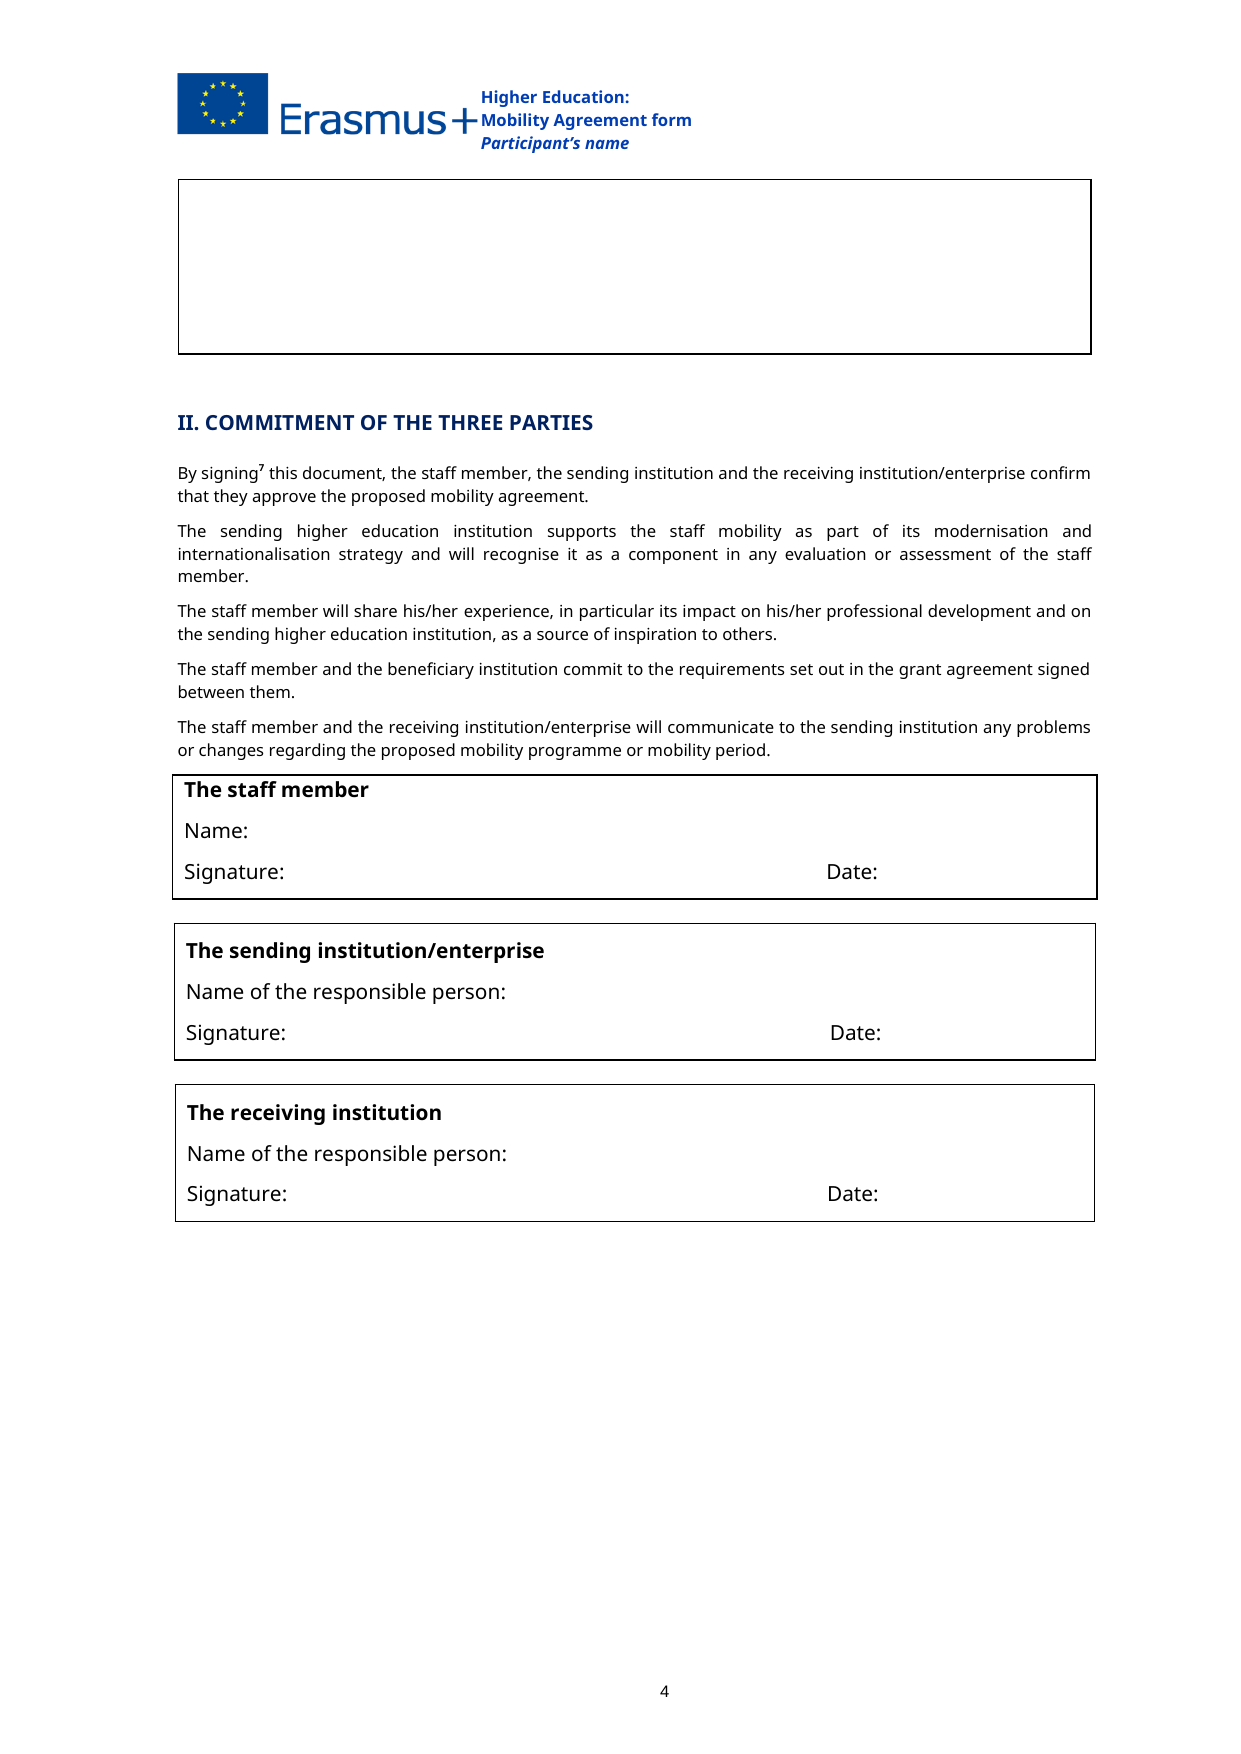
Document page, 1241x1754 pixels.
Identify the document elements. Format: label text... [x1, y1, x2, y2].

table_header The sending institution/enterprise Name of the responsible person: Signature: Date: [175, 924, 1095, 1059]
text The sending higher education institution supports the staff mobility as part of its modernisation and internationalisation strategy and will recognise it as a component in any evaluation or assessment of the staff member. [177, 519, 1092, 588]
picture [177, 73, 478, 135]
text The staff member will share his/her experience, in particular its impact on his/her professional development and on the sending higher education institution, as a source of inspiration to others. [177, 600, 1092, 646]
table_header The staff member Name: Signature: Date: [173, 776, 1096, 898]
table_header The receiving institution Name of the responsible person: Signature: Date: [176, 1085, 1094, 1221]
text By signing this document, the staff member, the sending institution and the receiving institution/enterprise confirm that they approve the proposed mobility agreement. [177, 462, 1092, 507]
text The staff member and the receiving institution/enterprise will communicate to the sending institution any problems or changes regarding the proposed mobility programme or mobility period. [177, 716, 1092, 761]
text II. COMMITMENT OF THE THREE PARTIES [177, 408, 1092, 437]
text The staff member and the beneficiary institution commit to the requirements set out in the grant agreement signed between them. [177, 658, 1092, 703]
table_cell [179, 180, 1090, 353]
